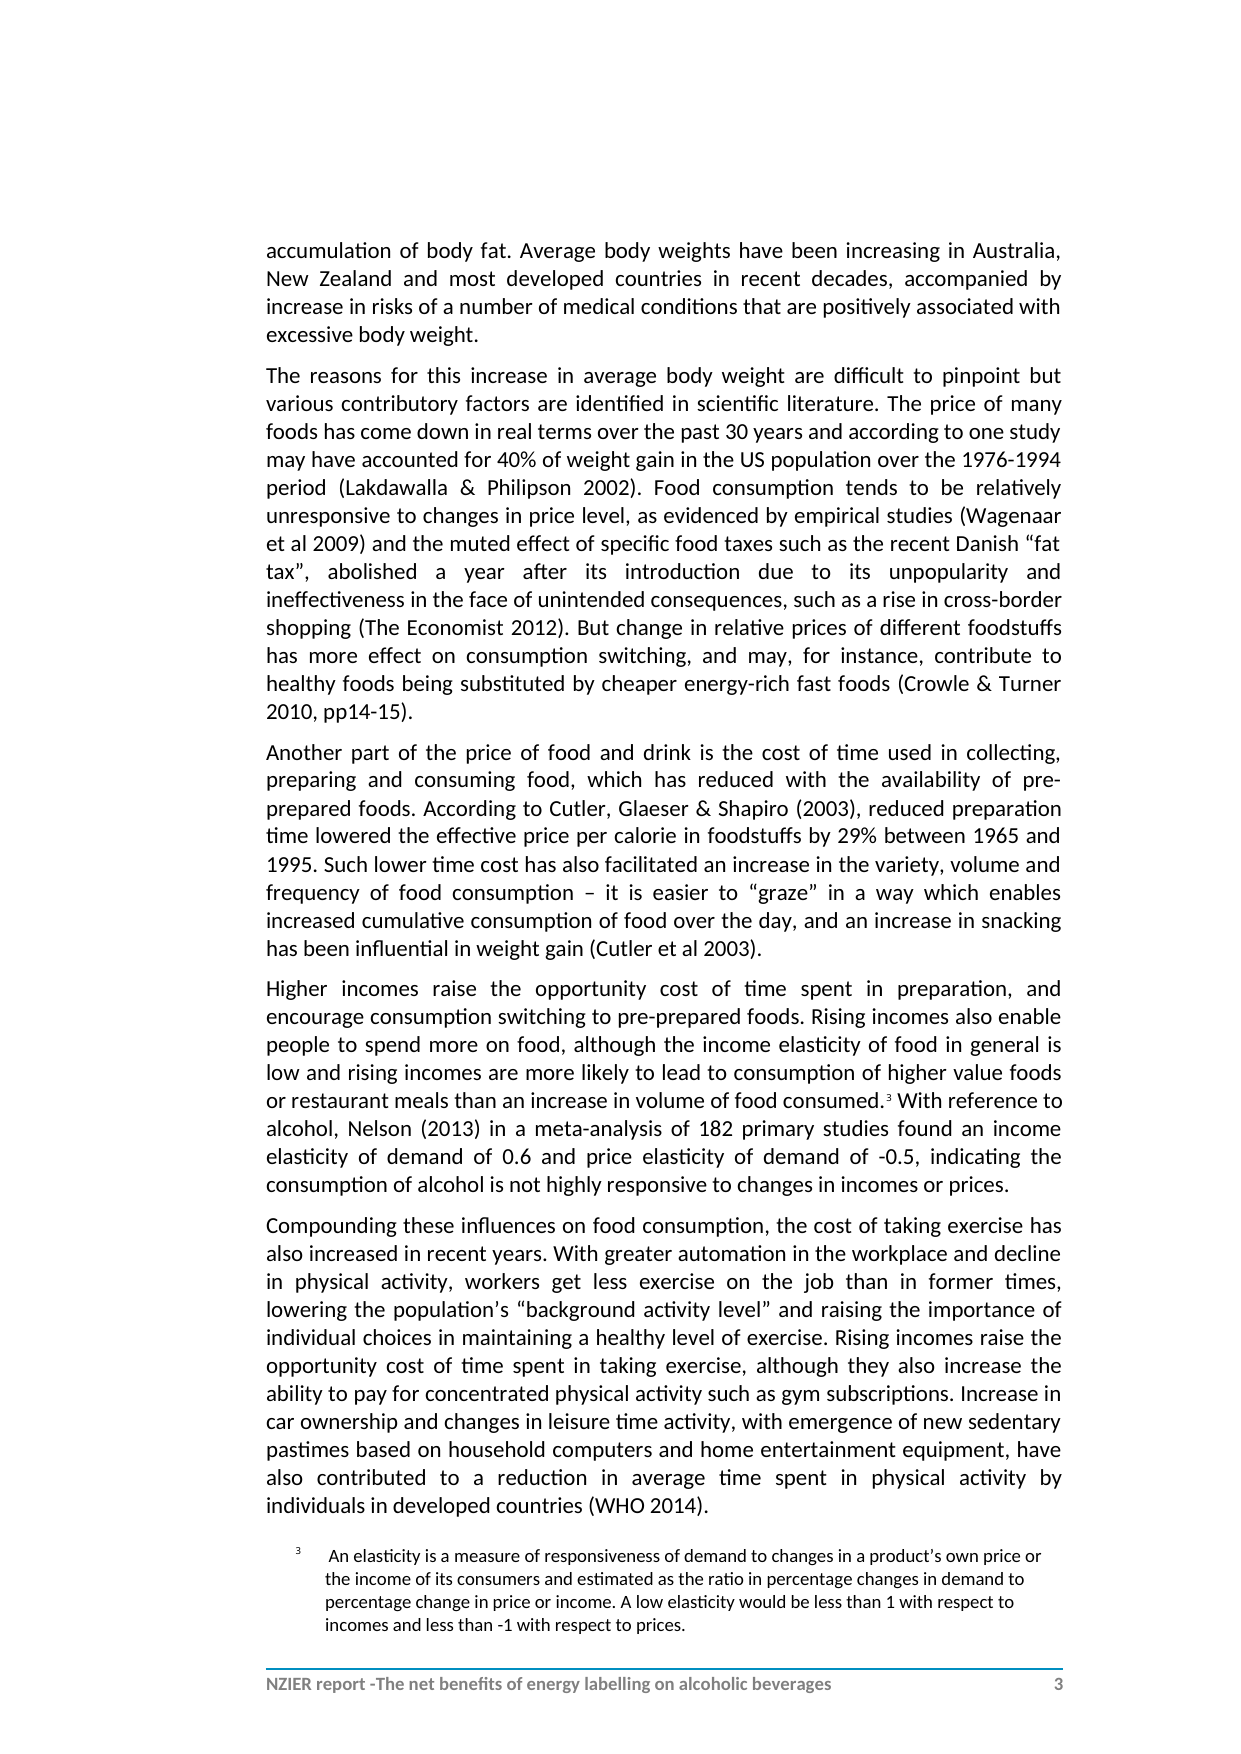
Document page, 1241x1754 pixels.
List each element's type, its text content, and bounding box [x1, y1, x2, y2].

text Compounding these influences on food consumption, the cost of taking exercise has also increased in recent years. With greater automation in the workplace and decline in physical activity, workers get less exercise on the job than in former times, lowering the population’s “background activity level” and raising the importance of individual choices in maintaining a healthy level of exercise. Rising incomes raise the opportunity cost of time spent in taking exercise, although they also increase the ability to pay for concentrated physical activity such as gym subscriptions. Increase in car ownership and changes in leisure time activity, with emergence of new sedentary pastimes based on household computers and home entertainment equipment, have also contributed to a reduction in average time spent in physical activity by individuals in developed countries (WHO 2014). [266, 1211, 1063, 1519]
text Higher incomes raise the opportunity cost of time spent in preparation, and encourage consumption switching to pre-prepared foods. Rising incomes also enable people to spend more on food, although the income elasticity of food in general is low and rising incomes are more likely to lead to consumption of higher value foods or restaurant meals than an increase in volume of food consumed. With reference to alcohol, Nelson (2013) in a meta-analysis of 182 primary studies found an income elasticity of demand of 0.6 and price elasticity of demand of -0.5, indicating the consumption of alcohol is not highly responsive to changes in incomes or prices. [266, 974, 1063, 1198]
text The reasons for this increase in average body weight are difficult to pinpoint but various contributory factors are identified in scientific literature. The price of many foods has come down in real terms over the past 30 years and according to one study may have accounted for 40% of weight gain in the US population over the 1976-1994 period (Lakdawalla & Philipson 2002). Food consumption tends to be relatively unresponsive to changes in price level, as evidenced by empirical studies (Wagenaar et al 2009) and the muted effect of specific food taxes such as the recent Danish “fat tax”, abolished a year after its introduction due to its unpopularity and ineffectiveness in the face of unintended consequences, such as a rise in cross-border shopping (The Economist 2012). But change in relative prices of different foodstuffs has more effect on consumption switching, and may, for instance, contribute to healthy foods being substituted by cheaper energy-rich fast foods (Crowle & Turner 2010, pp14-15). [266, 361, 1063, 725]
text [266, 236, 1063, 348]
text Another part of the price of food and drink is the cost of time used in collecting, preparing and consuming food, which has reduced with the availability of pre-prepared foods. According to Cutler, Glaeser & Shapiro (2003), reduced preparation time lowered the effective price per calorie in foodstuffs by 29% between 1965 and 1995. Such lower time cost has also facilitated an increase in the variety, volume and frequency of food consumption – it is easier to “graze” in a way which enables increased cumulative consumption of food over the day, and an increase in snacking has been influential in weight gain (Cutler et al 2003). [266, 738, 1063, 962]
